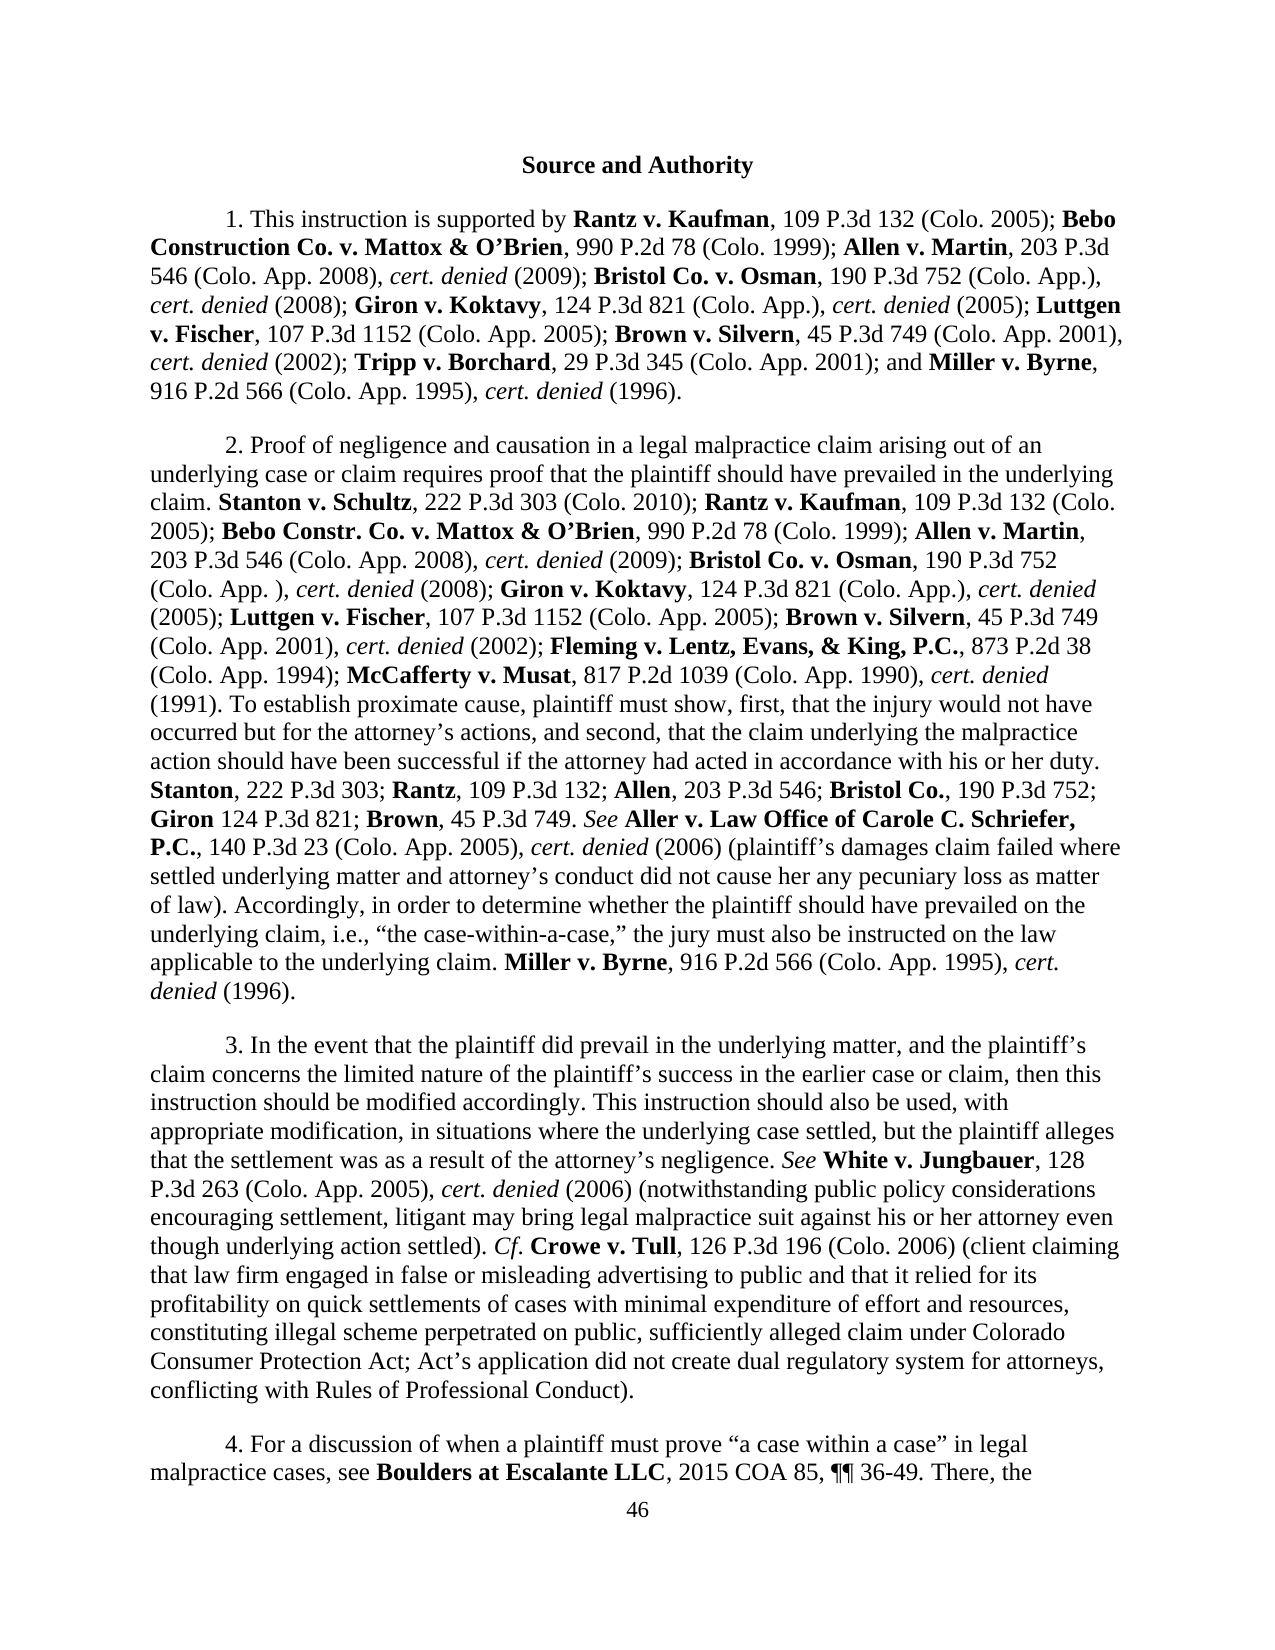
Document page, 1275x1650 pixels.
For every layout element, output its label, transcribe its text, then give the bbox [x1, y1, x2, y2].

text 2. Proof of negligence and causation in a legal malpractice claim arising out of an underlying case or claim requires proof that the plaintiff should have prevailed in the underlying claim. Stanton v. Schultz, 222 P.3d 303 (Colo. 2010); Rantz v. Kaufman, 109 P.3d 132 (Colo. 2005); Bebo Constr. Co. v. Mattox & O’Brien, 990 P.2d 78 (Colo. 1999); Allen v. Martin, 203 P.3d 546 (Colo. App. 2008), cert. denied (2009); Bristol Co. v. Osman, 190 P.3d 752 (Colo. App. ), cert. denied (2008); Giron v. Koktavy, 124 P.3d 821 (Colo. App.), cert. denied (2005); Luttgen v. Fischer, 107 P.3d 1152 (Colo. App. 2005); Brown v. Silvern, 45 P.3d 749 (Colo. App. 2001), cert. denied (2002); Fleming v. Lentz, Evans, & King, P.C., 873 P.2d 38 (Colo. App. 1994); McCafferty v. Musat, 817 P.2d 1039 (Colo. App. 1990), cert. denied (1991). To establish proximate cause, plaintiff must show, first, that the injury would not have occurred but for the attorney’s actions, and second, that the claim underlying the malpractice action should have been successful if the attorney had acted in accordance with his or her duty. Stanton, 222 P.3d 303; Rantz, 109 P.3d 132; Allen, 203 P.3d 546; Bristol Co., 190 P.3d 752; Giron 124 P.3d 821; Brown, 45 P.3d 749. See Aller v. Law Office of Carole C. Schriefer, P.C., 140 P.3d 23 (Colo. App. 2005), cert. denied (2006) (plaintiff’s damages claim failed where settled underlying matter and attorney’s conduct did not cause her any pecuniary loss as matter of law). Accordingly, in order to determine whether the plaintiff should have prevailed on the underlying claim, i.e., “the case-within-a-case,” the jury must also be instructed on the law applicable to the underlying claim. Miller v. Byrne, 916 P.2d 566 (Colo. App. 1995), cert. denied (1996). [150, 430, 1125, 1005]
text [150, 1429, 1125, 1486]
text 3. In the event that the plaintiff did prevail in the underlying matter, and the plaintiff’s claim concerns the limited nature of the plaintiff’s success in the earlier case or claim, then this instruction should be modified accordingly. This instruction should also be used, with appropriate modification, in situations where the underlying case settled, but the plaintiff alleges that the settlement was as a result of the attorney’s negligence. See White v. Jungbauer, 128 P.3d 263 (Colo. App. 2005), cert. denied (2006) (notwithstanding public policy considerations encouraging settlement, litigant may bring legal malpractice suit against his or her attorney even though underlying action settled). Cf. Crowe v. Tull, 126 P.3d 196 (Colo. 2006) (client claiming that law firm engaged in false or misleading advertising to public and that it relied for its profitability on quick settlements of cases with minimal expenditure of effort and resources, constituting illegal scheme perpetrated on public, sufficiently alleged claim under Colorado Consumer Protection Act; Act’s application did not create dual regulatory system for attorneys, conflicting with Rules of Professional Conduct). [150, 1030, 1125, 1404]
text Source and Authority [150, 150, 1125, 179]
text 1. This instruction is supported by Rantz v. Kaufman, 109 P.3d 132 (Colo. 2005); Bebo Construction Co. v. Mattox & O’Brien, 990 P.2d 78 (Colo. 1999); Allen v. Martin, 203 P.3d 546 (Colo. App. 2008), cert. denied (2009); Bristol Co. v. Osman, 190 P.3d 752 (Colo. App.), cert. denied (2008); Giron v. Koktavy, 124 P.3d 821 (Colo. App.), cert. denied (2005); Luttgen v. Fischer, 107 P.3d 1152 (Colo. App. 2005); Brown v. Silvern, 45 P.3d 749 (Colo. App. 2001), cert. denied (2002); Tripp v. Borchard, 29 P.3d 345 (Colo. App. 2001); and Miller v. Byrne, 916 P.2d 566 (Colo. App. 1995), cert. denied (1996). [150, 204, 1125, 405]
